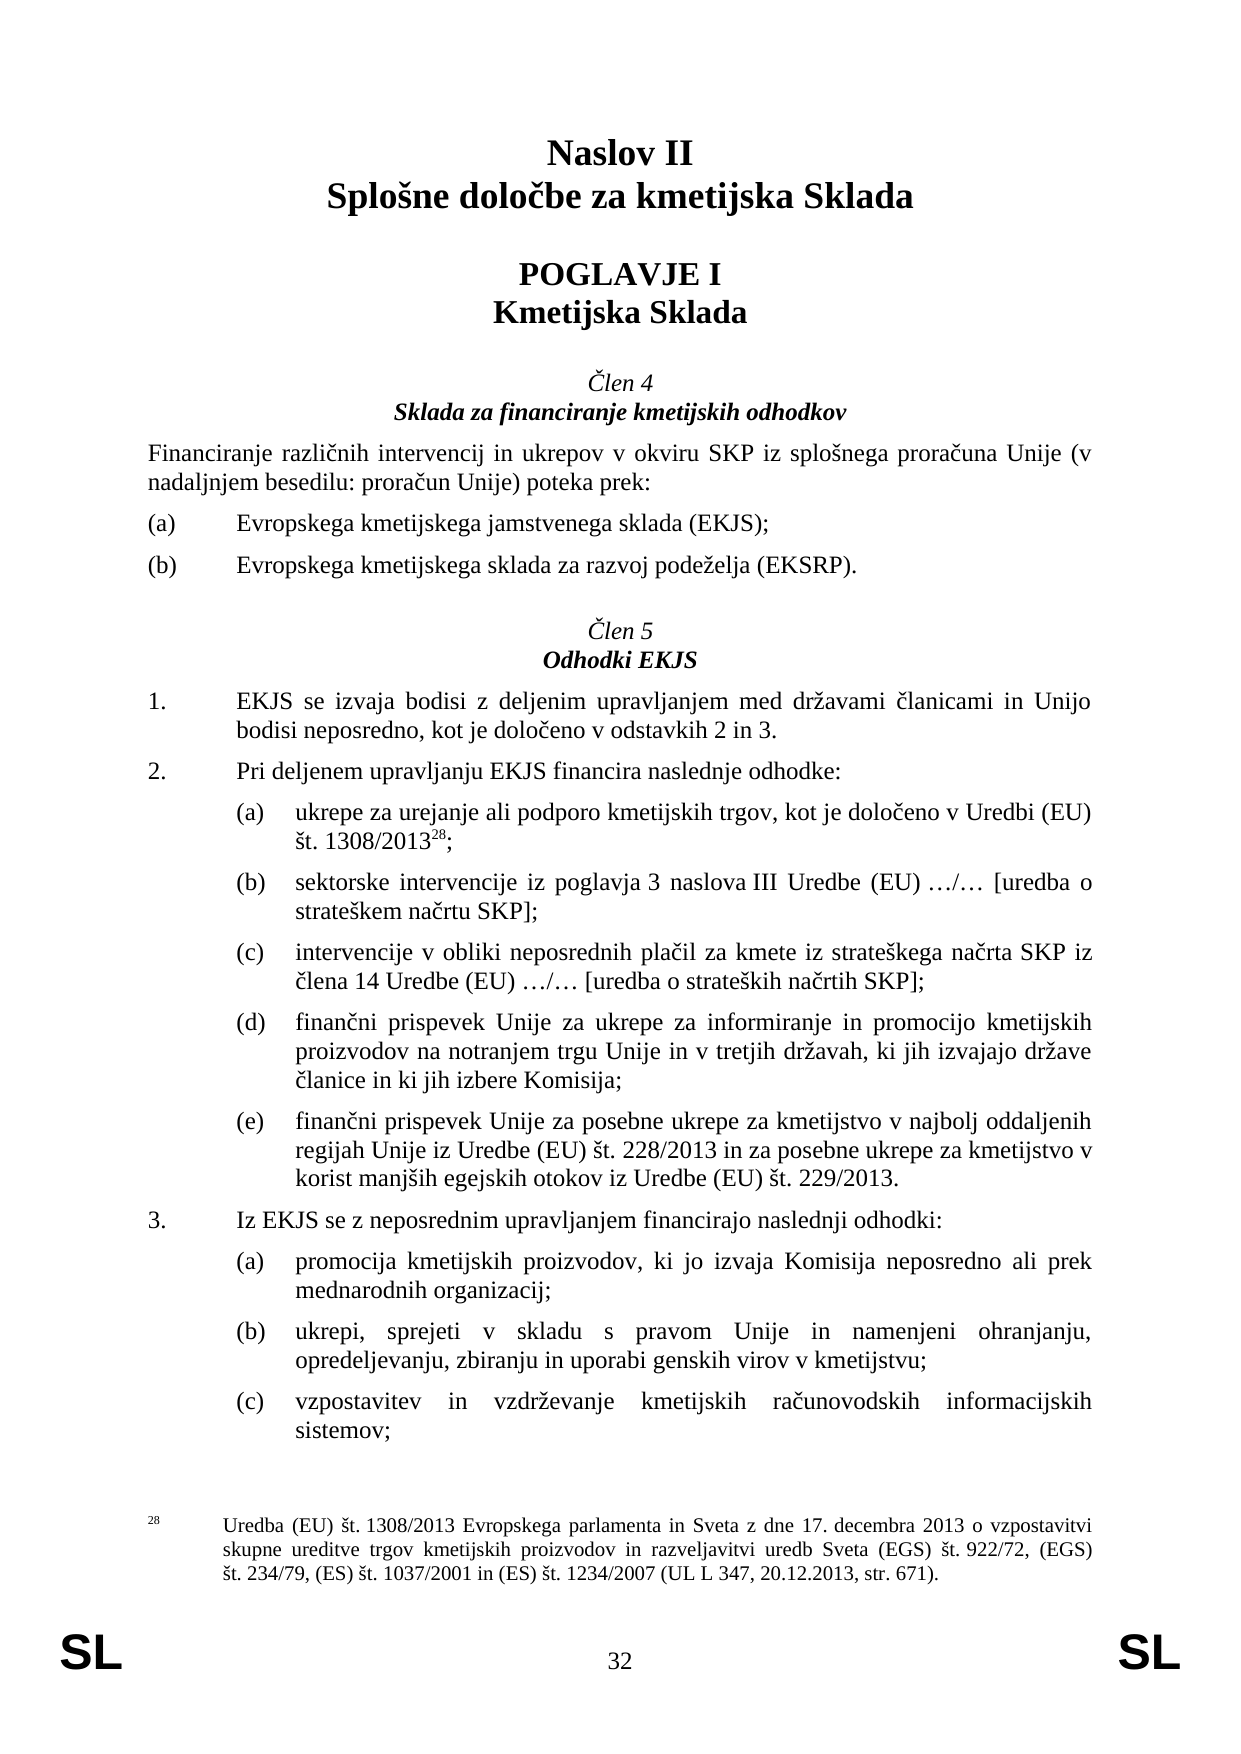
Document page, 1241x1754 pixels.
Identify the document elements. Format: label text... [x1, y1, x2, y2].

title POGLAVJE I Kmetijska Sklada [148, 254, 1093, 331]
list ukrepe za urejanje ali podporo kmetijskih trgov, kot je določeno v Uredbi (EU) št. 1308/2013; [236, 797, 1093, 855]
text 1. EKJS se izvaja bodisi z deljenim upravljanjem med državami članicami in Unijo bodisi neposredno, kot je določeno v odstavkih 2 in 3. [148, 686, 1093, 743]
list promocija kmetijskih proizvodov, ki jo izvaja Komisija neposredno ali prek mednarodnih organizacij; [236, 1246, 1093, 1303]
list sektorske intervencije iz poglavja 3 naslova III Uredbe (EU) …/… [uredba o strateškem načrtu SKP]; [236, 867, 1093, 925]
text Člen 4 Sklada za financiranje kmetijskih odhodkov [148, 368, 1093, 426]
text Financiranje različnih intervencij in ukrepov v okviru SKP iz splošnega proračuna Unije (v nadaljnjem besedilu: proračun Unije) poteka prek: [148, 438, 1093, 496]
list vzpostavitev in vzdrževanje kmetijskih računovodskih informacijskih sistemov; [236, 1386, 1093, 1443]
text 3. Iz EKJS se z neposrednim upravljanjem financirajo naslednji odhodki: [148, 1205, 1093, 1233]
list Evropskega kmetijskega jamstvenega sklada (EKJS); [148, 508, 1093, 537]
list intervencije v obliki neposrednih plačil za kmete iz strateškega načrta SKP iz člena 14 Uredbe (EU) …/… [uredba o strateških načrtih SKP]; [236, 937, 1093, 995]
list finančni prispevek Unije za ukrepe za informiranje in promocijo kmetijskih proizvodov na notranjem trgu Unije in v tretjih državah, ki jih izvajajo države članice in ki jih izbere Komisija; [236, 1007, 1093, 1093]
list Evropskega kmetijskega sklada za razvoj podeželja (EKSRP). [148, 550, 1093, 578]
title Naslov II Splošne določbe za kmetijska Sklada [148, 131, 1093, 217]
text Člen 5 Odhodki EKJS [148, 616, 1093, 673]
text 2. Pri deljenem upravljanju EKJS financira naslednje odhodke: [148, 756, 1093, 785]
list ukrepi, sprejeti v skladu s pravom Unije in namenjeni ohranjanju, opredeljevanju, zbiranju in uporabi genskih virov v kmetijstvu; [236, 1316, 1093, 1373]
list finančni prispevek Unije za posebne ukrepe za kmetijstvo v najbolj oddaljenih regijah Unije iz Uredbe (EU) št. 228/2013 in za posebne ukrepe za kmetijstvo v korist manjših egejskih otokov iz Uredbe (EU) št. 229/2013. [236, 1106, 1093, 1192]
